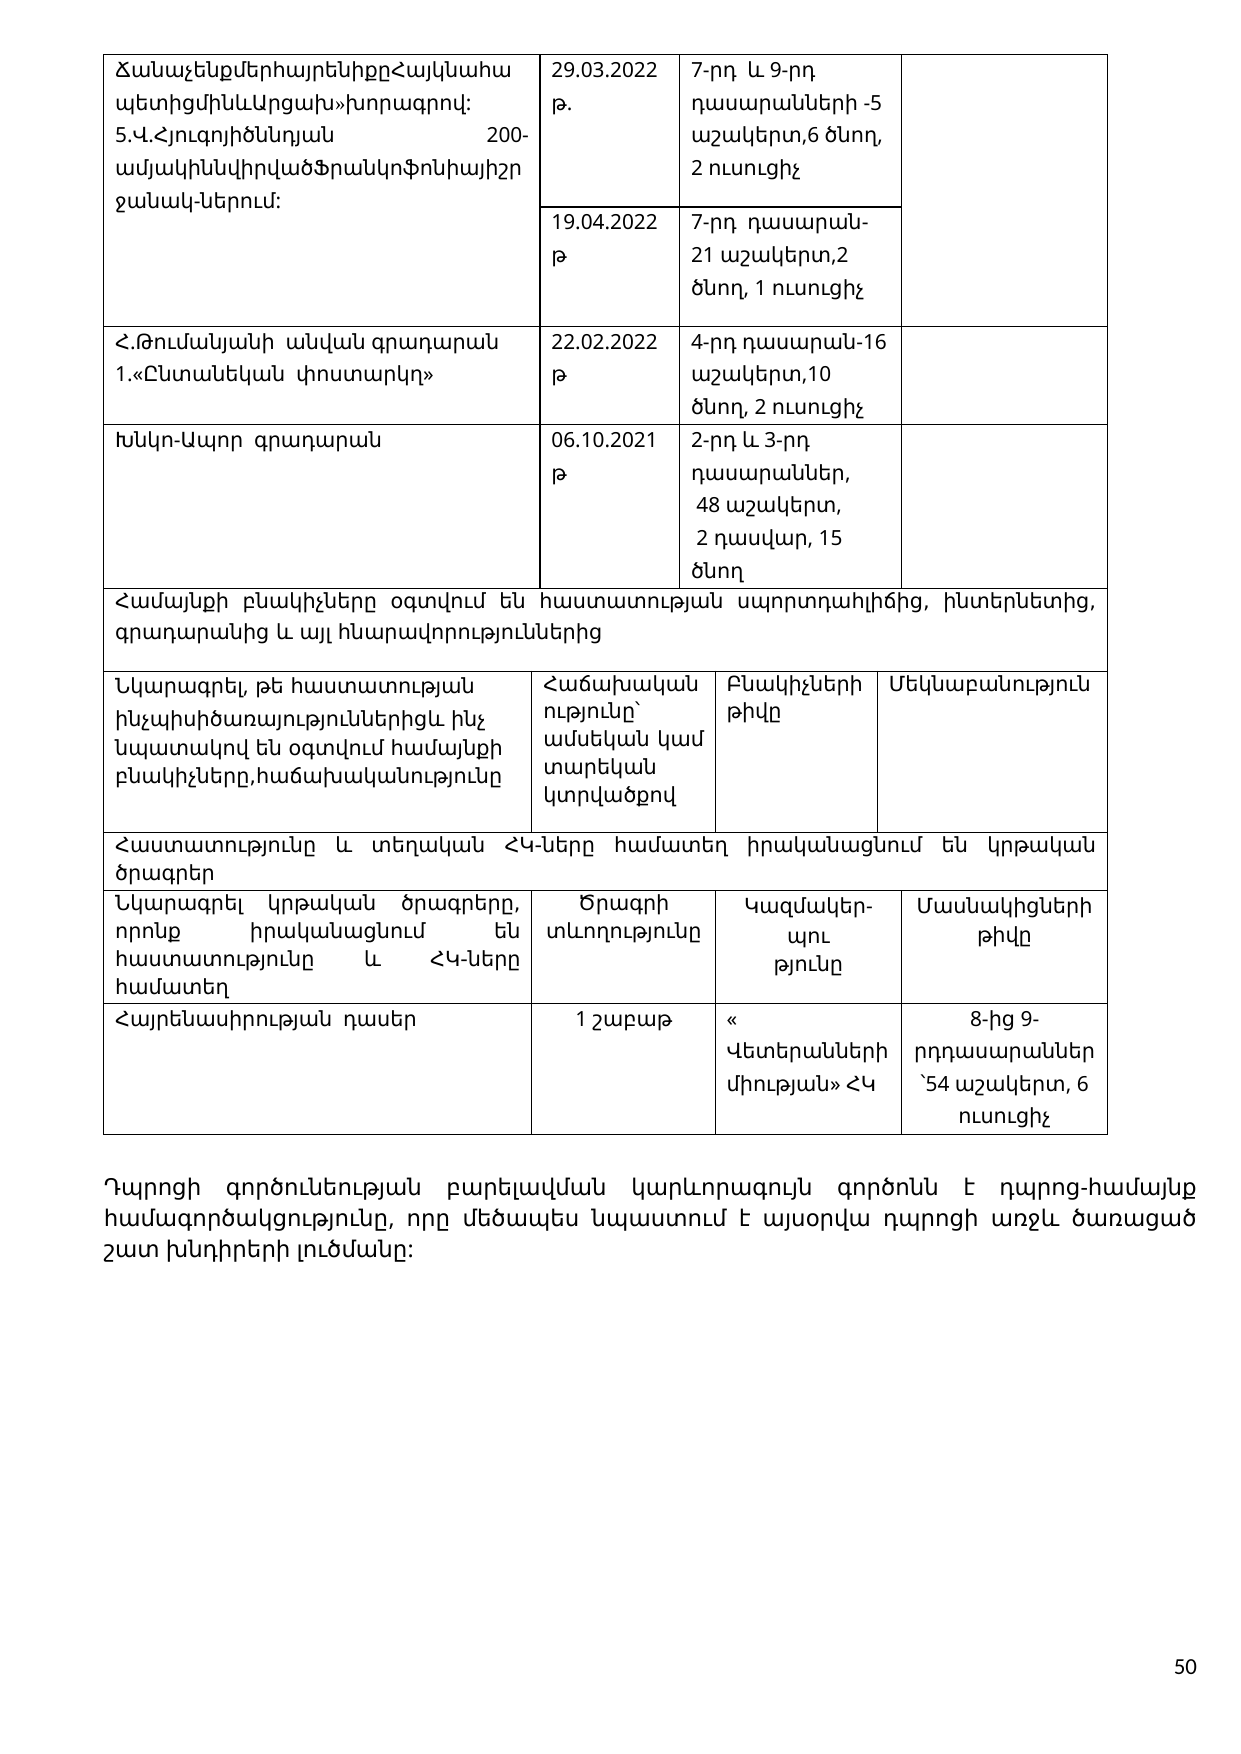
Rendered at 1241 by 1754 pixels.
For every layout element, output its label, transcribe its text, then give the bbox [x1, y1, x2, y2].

table_cell Բնակիչների թիվը [716, 672, 877, 832]
table_cell «Վետերաններիմիության» ՀԿ [716, 1004, 901, 1134]
table_cell Խնկո-Ապոր գրադարան [104, 425, 539, 588]
table_cell Հ.Թումանյանի անվան գրադարան 1.«Ընտանեկան փոստարկղ» [104, 327, 539, 424]
table_cell 29.03.2022թ. [541, 55, 679, 206]
text Դպրոցի գործունեության բարելավման կարևորագույն գործոնն է դպրոց-համայնք համագործակցությունը, որը մեծապես նպաստում է այսօրվա դպրոցի առջև ծառացած շատ խնդիրերի լուծմանը: [103, 1171, 1197, 1265]
table_cell Կազմակեր- պու թյունը [716, 891, 901, 1003]
table_cell Ծրագրի տևողությունը [532, 891, 715, 1003]
table_cell 4-րդ դասարան-16 աշակերտ,10 ծնող, 2 ուսուցիչ [680, 327, 901, 424]
table_cell 8-ից 9-րդդասարաններ՝54 աշակերտ, 6 ուսուցիչ [902, 1004, 1107, 1134]
table_cell Հայրենասիրության դասեր [104, 1004, 531, 1134]
table_cell Մասնակիցների թիվը [902, 891, 1107, 1003]
table_cell Մեկնաբանություն [878, 672, 1107, 832]
table_cell 22.02.2022թ [541, 327, 679, 424]
table_cell 2-րդ և 3-րդ դասարաններ, 48 աշակերտ, 2 դասվար, 15 ծնող [680, 425, 901, 588]
table_cell Նկարագրել կրթական ծրագրերը, որոնք իրականացնում են հաստատությունը և ՀԿ-ները համատեղ [104, 891, 531, 1003]
table_cell 1 շաբաթ [532, 1004, 715, 1134]
table_cell Համայնքի բնակիչները օգտվում են հաստատության սպորտդահլիճից, ինտերնետից, գրադարանից և այլ հնարավորություններից [104, 589, 1107, 671]
table_cell Հաճախականությունը՝ ամսեկան կամ տարեկան կտրվածքով [532, 672, 715, 832]
table_cell Նկարագրել, թե հաստատության ինչպիսիծառայություններիցև ինչ նպատակով են օգտվում համայնքի բնակիչները,հաճախականությունը [104, 672, 531, 832]
table_cell [902, 55, 1107, 326]
table_cell 06.10.2021թ [541, 425, 679, 588]
table_cell 7-րդ և 9-րդ դասարանների -5 աշակերտ,6 ծնող, 2 ուսուցիչ [680, 55, 901, 206]
table_cell Հաստատությունը և տեղական ՀԿ-ները համատեղ իրականացնում են կրթական ծրագրեր [104, 833, 1107, 890]
table_cell [902, 425, 1107, 588]
table_cell [902, 327, 1107, 424]
table_cell 7-րդ դասարան-21 աշակերտ,2 ծնող, 1 ուսուցիչ [680, 208, 901, 326]
table_cell 19.04.2022թ [541, 208, 679, 326]
